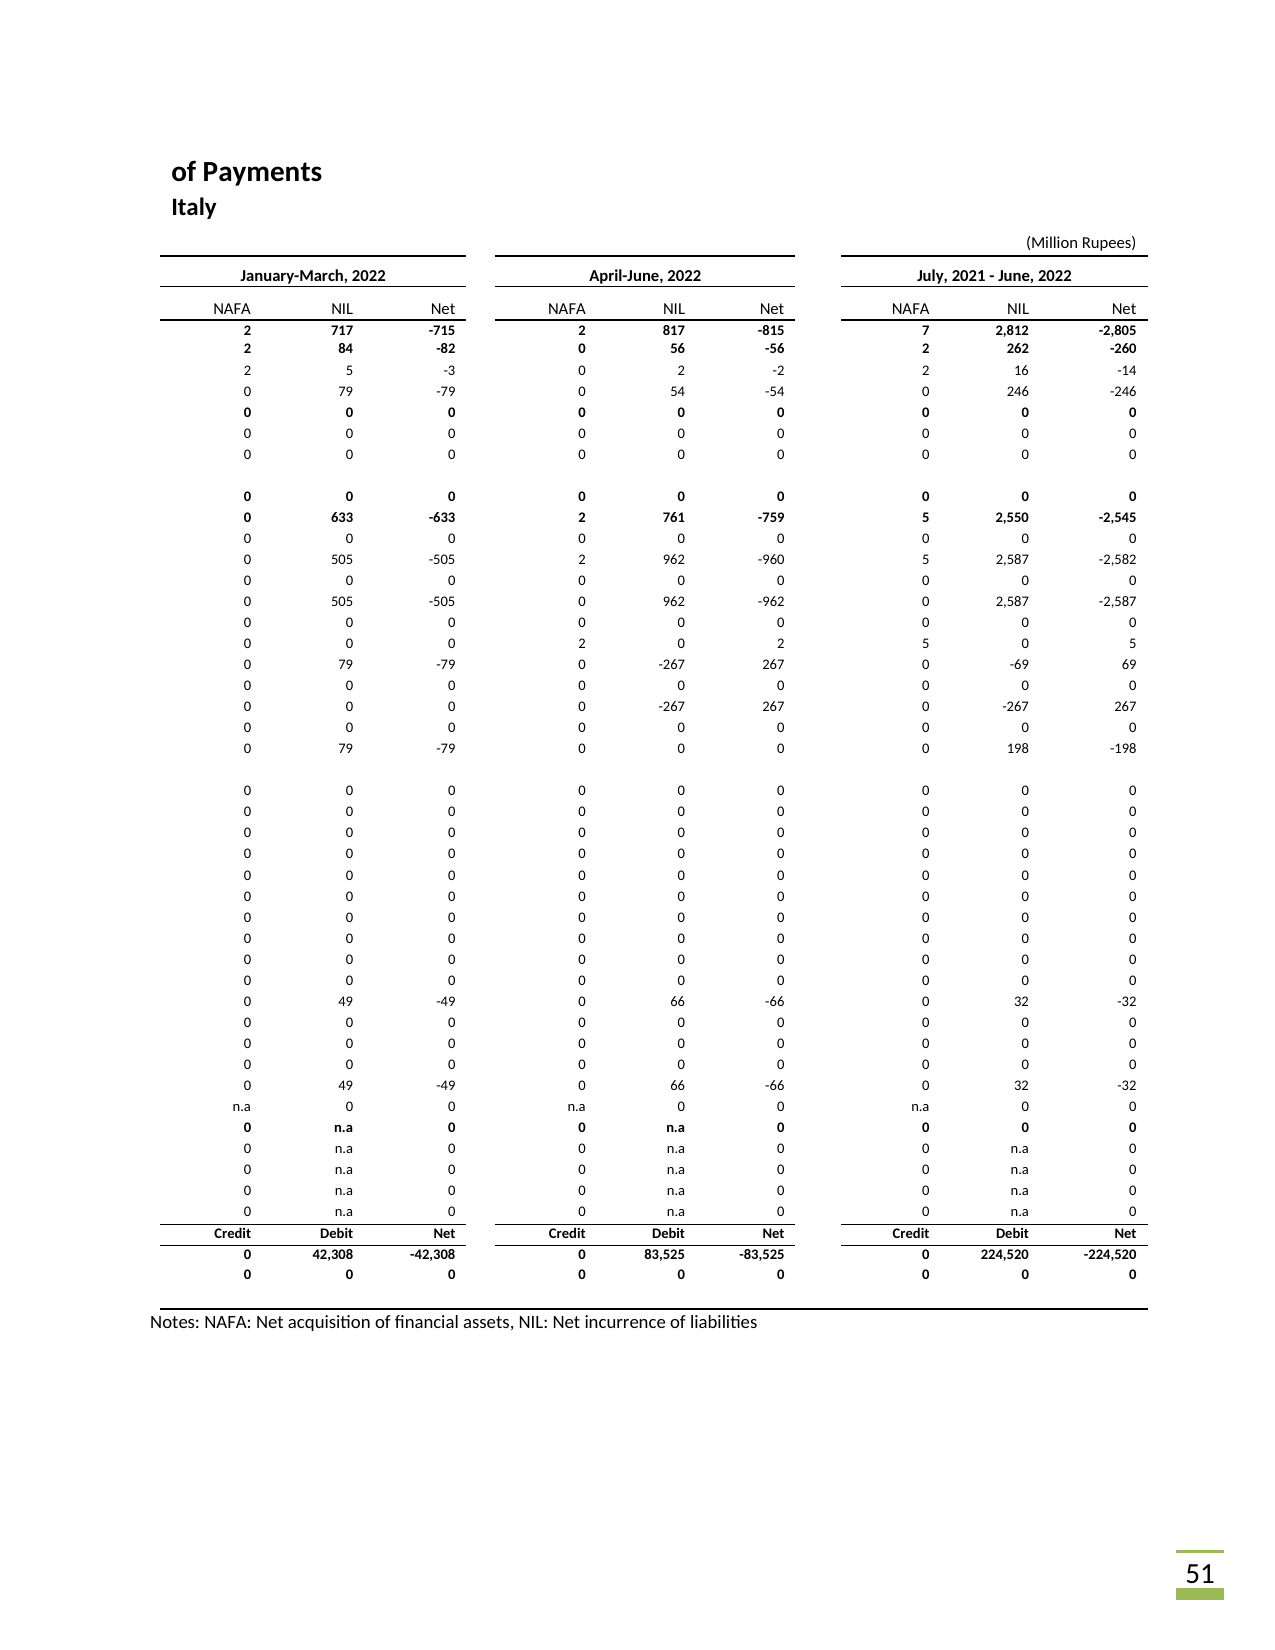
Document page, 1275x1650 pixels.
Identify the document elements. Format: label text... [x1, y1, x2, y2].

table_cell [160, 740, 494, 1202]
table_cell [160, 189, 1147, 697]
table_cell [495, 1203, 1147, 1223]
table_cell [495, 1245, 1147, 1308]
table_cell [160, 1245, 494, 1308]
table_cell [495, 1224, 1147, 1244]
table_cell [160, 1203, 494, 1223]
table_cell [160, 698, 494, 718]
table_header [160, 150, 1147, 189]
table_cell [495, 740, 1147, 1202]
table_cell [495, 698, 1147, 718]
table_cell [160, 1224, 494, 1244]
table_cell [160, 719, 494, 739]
text Notes: NAFA: Net acquisition of financial assets, NIL: Net incurrence of liabilities [150, 1310, 1125, 1333]
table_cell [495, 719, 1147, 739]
